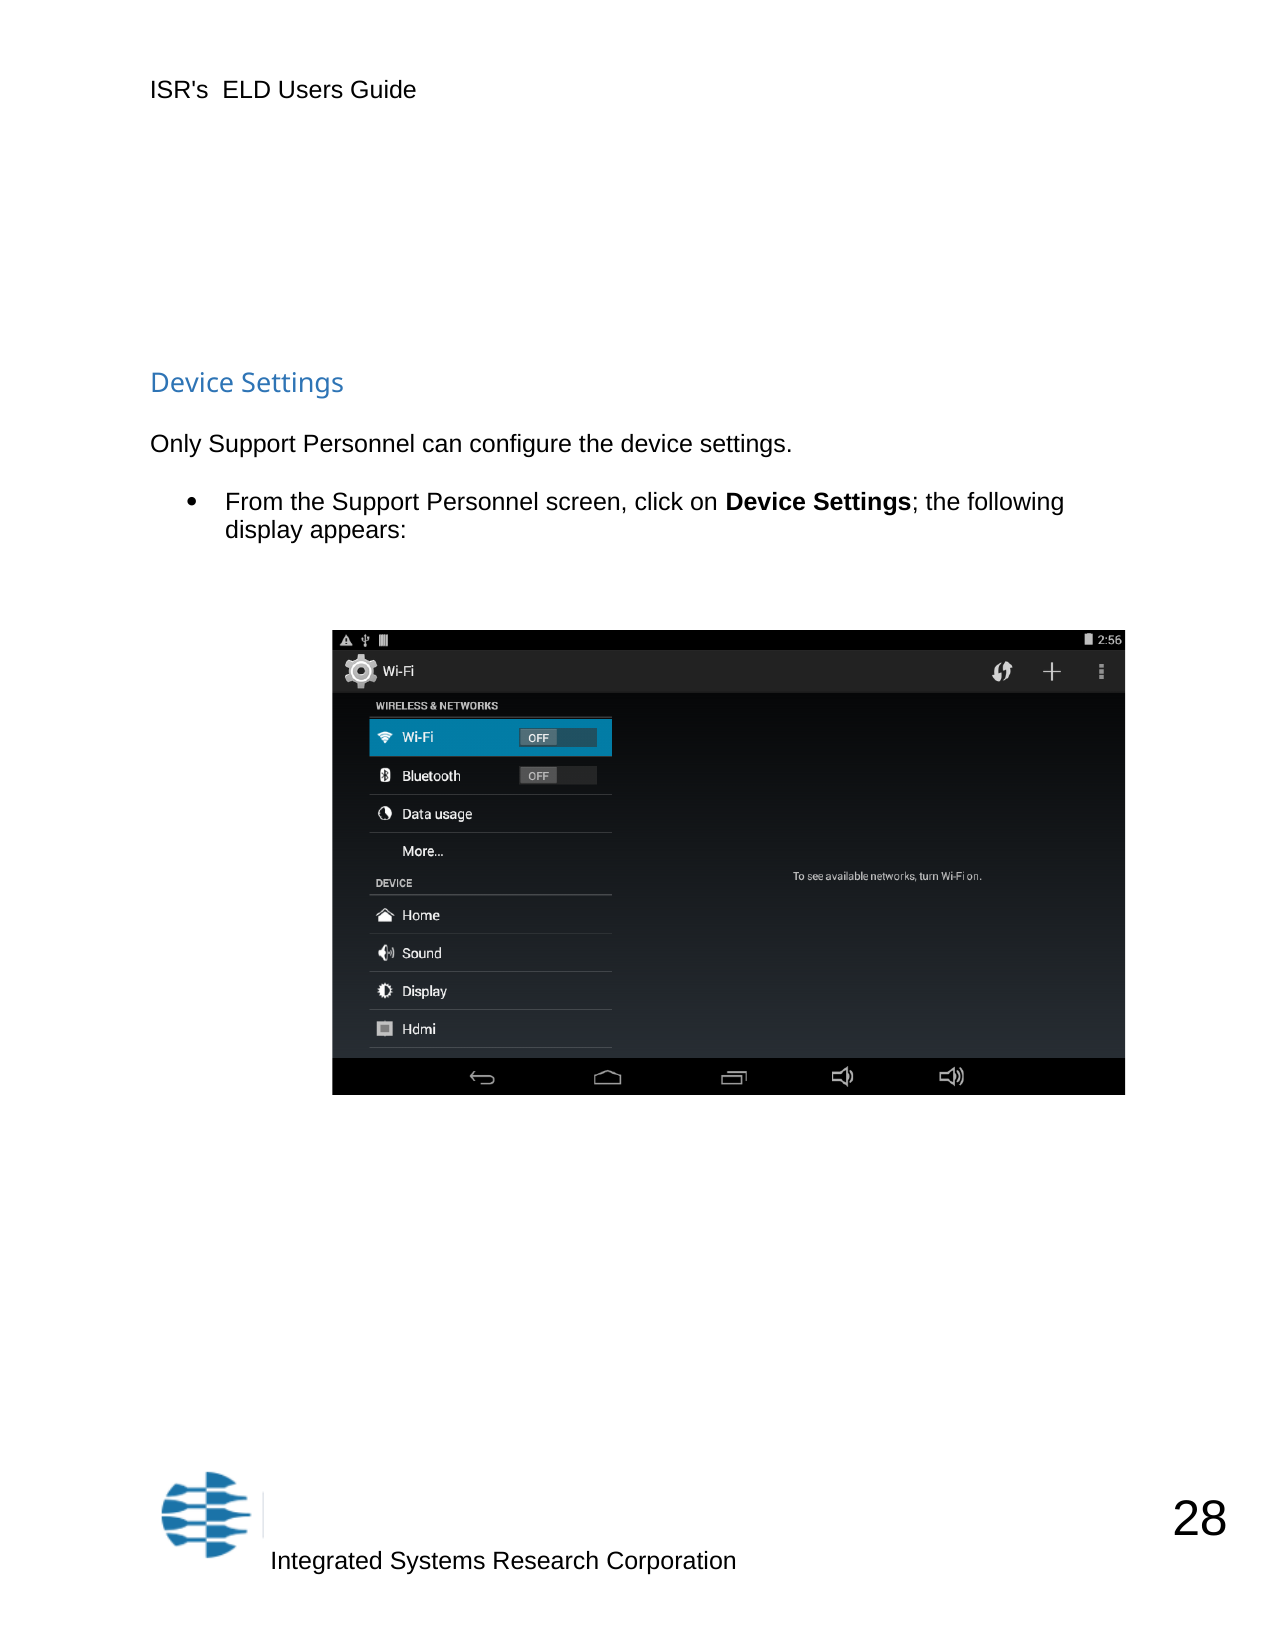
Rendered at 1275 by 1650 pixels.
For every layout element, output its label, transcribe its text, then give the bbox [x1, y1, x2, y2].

text Only Support Personnel can configure the device settings. [150, 429, 1125, 458]
list From the Support Personnel screen, click on Device Settings; the following display appears: [187, 487, 1125, 544]
picture [332, 630, 1125, 1095]
picture [149, 1468, 264, 1570]
subtitle Device Settings [150, 363, 1125, 400]
